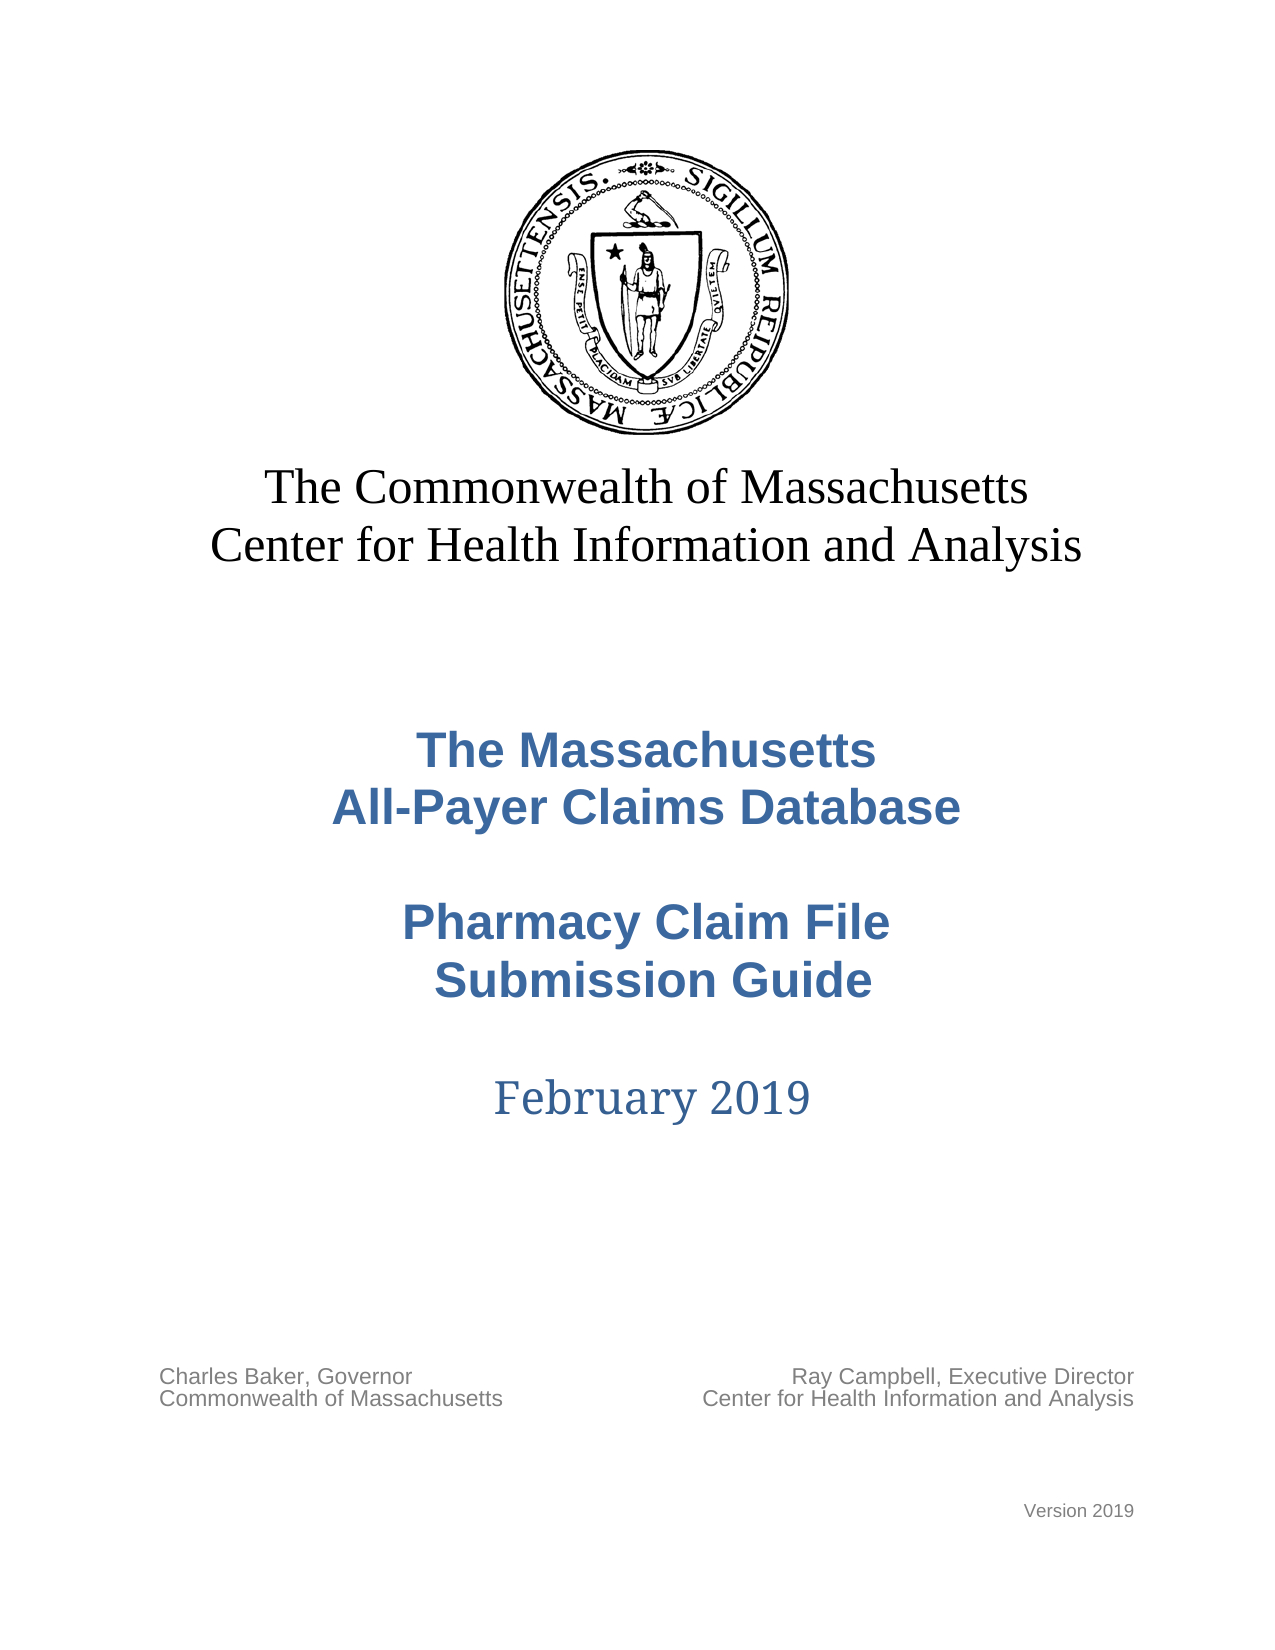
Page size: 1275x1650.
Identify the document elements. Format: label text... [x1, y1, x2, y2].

text The Commonwealth of Massachusetts [159, 457, 1134, 515]
title The Massachusetts [159, 720, 1134, 778]
text Center for Health Information and Analysis [159, 515, 1134, 572]
text February 2019 [159, 1065, 1134, 1127]
title Pharmacy Claim File [159, 893, 1134, 950]
picture [504, 150, 789, 435]
title All-Payer Claims Database [159, 778, 1134, 835]
title Submission Guide [159, 950, 1134, 1008]
text Charles Baker, Governor Ray Campbell, Executive Director [159, 1367, 1134, 1389]
text Commonwealth of Massachusetts Center for Health Information and Analysis [159, 1389, 1134, 1411]
text Version 2019 [159, 1500, 1134, 1522]
